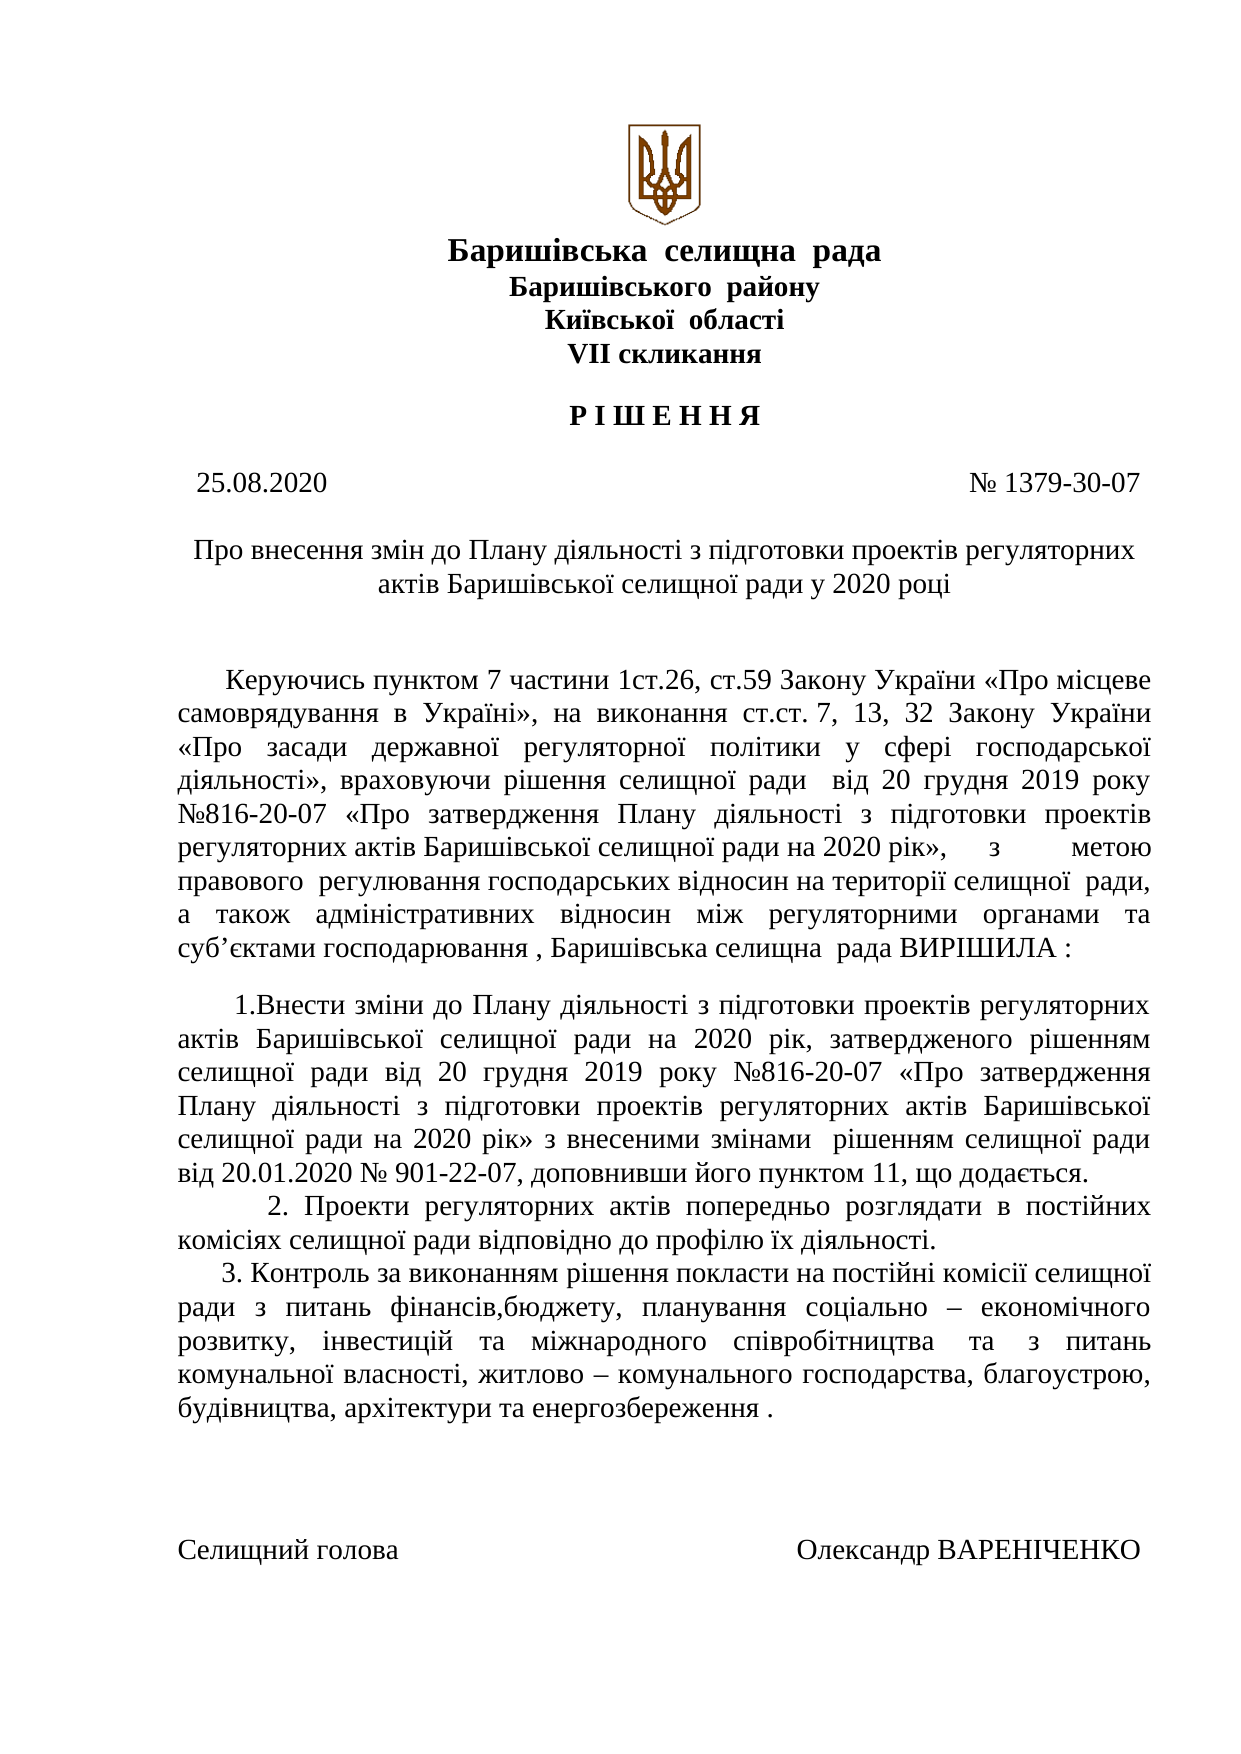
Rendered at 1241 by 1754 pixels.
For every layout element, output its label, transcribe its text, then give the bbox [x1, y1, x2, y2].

list 1.Внести зміни до Плану діяльності з підготовки проектів регуляторних актів Баришівської селищної ради на 2020 рік, затвердженого рішенням селищної ради від 20 грудня 2019 року №816-20-07 «Про затвердження Плану діяльності з підготовки проектів регуляторних актів Баришівської селищної ради на 2020 рік» з внесеними змінами рішенням селищної ради від 20.01.2020 № 901-22-07, доповнивши його пунктом 11, що додається. [177, 987, 1152, 1188]
list 3. Контроль за виконанням рішення покласти на постійні комісії селищної ради з питань фінансів,бюджету, планування соціально – економічного розвитку, інвестицій та міжнародного співробітництва та з питань комунальної власності, житлово – комунального господарства, благоустрою, будівництва, архітектури та енергозбереження . [177, 1256, 1152, 1423]
text Селищний голова Олександр ВАРЕНІЧЕНКО [177, 1532, 1152, 1566]
subtitle Баришівського району [177, 269, 1152, 302]
list 2. Проекти регуляторних актів попередньо розглядати в постійних комісіях селищної ради відповідно до профілю їх діяльності. [177, 1188, 1152, 1256]
subtitle VII скликання [177, 336, 1152, 369]
text Про внесення змін до Плану діяльності з підготовки проектів регуляторних актів Баришівської селищної ради у 2020 році [177, 532, 1152, 599]
subtitle Баришівська селищна рада [177, 231, 1152, 269]
text 25.08.2020 № 1379-30-07 [177, 465, 1152, 499]
text Керуючись пунктом 7 частини 1ст.26, ст.59 Закону України «Про місцеве самоврядування в Україні», на виконання ст.ст. 7, 13, 32 Закону України «Про засади державної регуляторної політики у сфері господарської діяльності», враховуючи рішення селищної ради від 20 грудня 2019 року №816-20-07 «Про затвердження Плану діяльності з підготовки проектів регуляторних актів Баришівської селищної ради на 2020 рік», з метою правового регулювання господарських відносин на території селищної ради, а також адміністративних відносин між регуляторними органами та суб’єктами господарювання , Баришівська селищна рада ВИРІШИЛА : [177, 662, 1152, 964]
picture [621, 118, 708, 231]
subtitle Р І Ш Е Н Н Я [177, 398, 1152, 432]
text Київської області [177, 302, 1152, 336]
